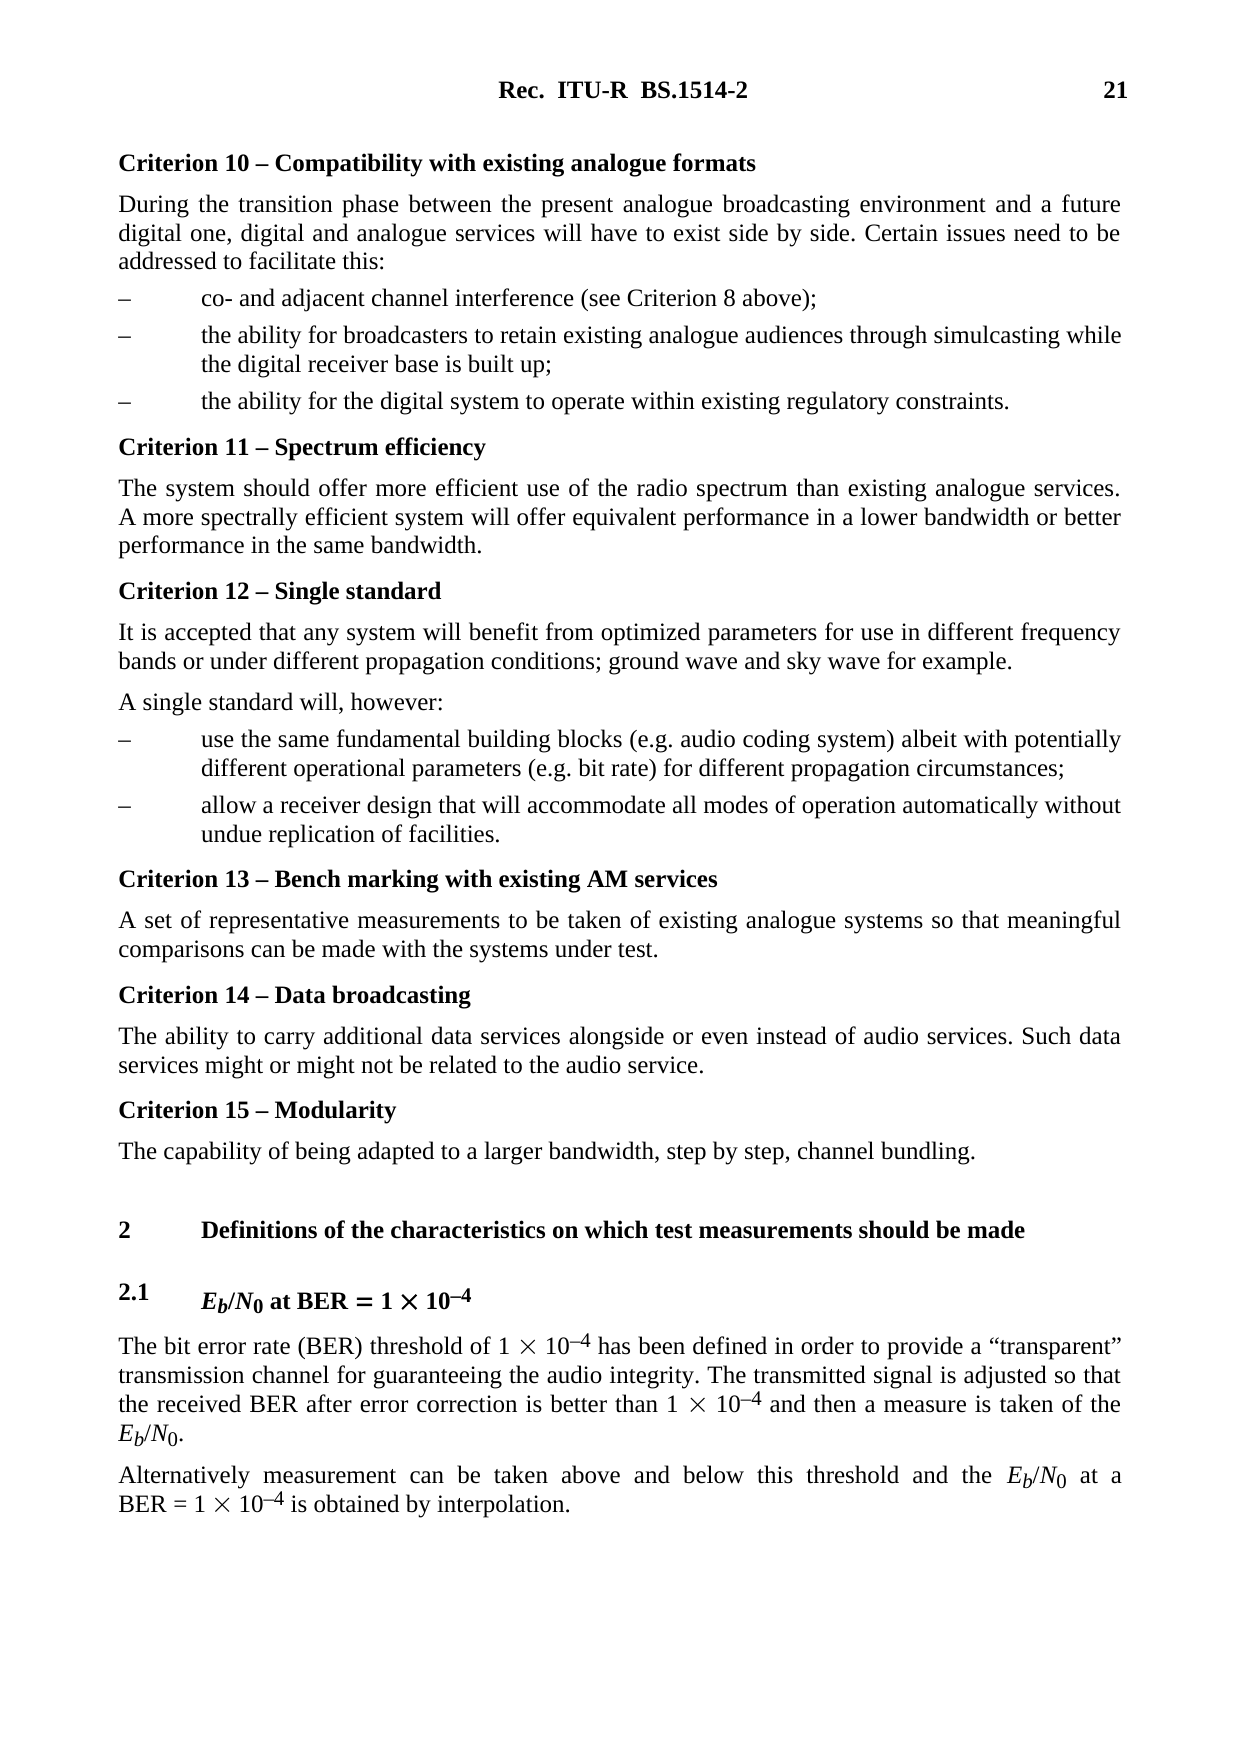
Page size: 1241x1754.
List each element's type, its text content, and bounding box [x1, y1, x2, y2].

subtitle Criterion 15 – Modularity [118, 1095, 1122, 1124]
text The ability to carry additional data services alongside or even instead of audio services. Such data services might or might not be related to the audio service. [118, 1021, 1122, 1078]
text – the ability for the digital system to operate within existing regulatory constraints. [118, 386, 1122, 415]
text The capability of being adapted to a larger bandwidth, step by step, channel bundling. [118, 1136, 1122, 1165]
text – allow a receiver design that will accommodate all modes of operation automatically without undue replication of facilities. [118, 790, 1122, 848]
text – co- and adjacent channel interference (see Criterion 8 above); [118, 283, 1122, 312]
subtitle Criterion 12 – Single standard [118, 576, 1122, 605]
subtitle 2.1 Eb/N0 at BER  1  10–4 [118, 1277, 1122, 1318]
text – the ability for broadcasters to retain existing analogue audiences through simulcasting while the digital receiver base is built up; [118, 321, 1122, 378]
text A set of representative measurements to be taken of existing analogue systems so that meaningful comparisons can be made with the systems under test. [118, 906, 1122, 963]
subtitle Criterion 11 – Spectrum efficiency [118, 432, 1122, 461]
subtitle Criterion 14 – Data broadcasting [118, 980, 1122, 1008]
text Alternatively measurement can be taken above and below this threshold and the Eb/N0 at a BER = 1  10–4 is obtained by interpolation. [118, 1460, 1122, 1518]
text The bit error rate (BER) threshold of 1  10–4 has been defined in order to provide a “transparent” transmission channel for guaranteeing the audio integrity. The transmitted signal is adjusted so that the received BER after error correction is better than 1  10–4 and then a measure is taken of the Eb/N0. [118, 1331, 1122, 1448]
subtitle Criterion 13 – Bench marking with existing AM services [118, 864, 1122, 893]
text It is accepted that any system will benefit from optimized parameters for use in different frequency bands or under different propagation conditions; ground wave and sky wave for example. [118, 617, 1122, 675]
text A single standard will, however: [118, 687, 1122, 716]
text The system should offer more efficient use of the radio spectrum than existing analogue services. A more spectrally efficient system will offer equivalent performance in a lower bandwidth or better performance in the same bandwidth. [118, 473, 1122, 559]
subtitle Criterion 10 – Compatibility with existing analogue formats [118, 148, 1122, 176]
text – use the same fundamental building blocks (e.g. audio coding system) albeit with potentially different operational parameters (e.g. bit rate) for different propagation circumstances; [118, 724, 1122, 782]
subtitle 2 Definitions of the characteristics on which test measurements should be made [118, 1215, 1122, 1244]
text During the transition phase between the present analogue broadcasting environment and a future digital one, digital and analogue services will have to exist side by side. Certain issues need to be addressed to facilitate this: [118, 189, 1122, 275]
